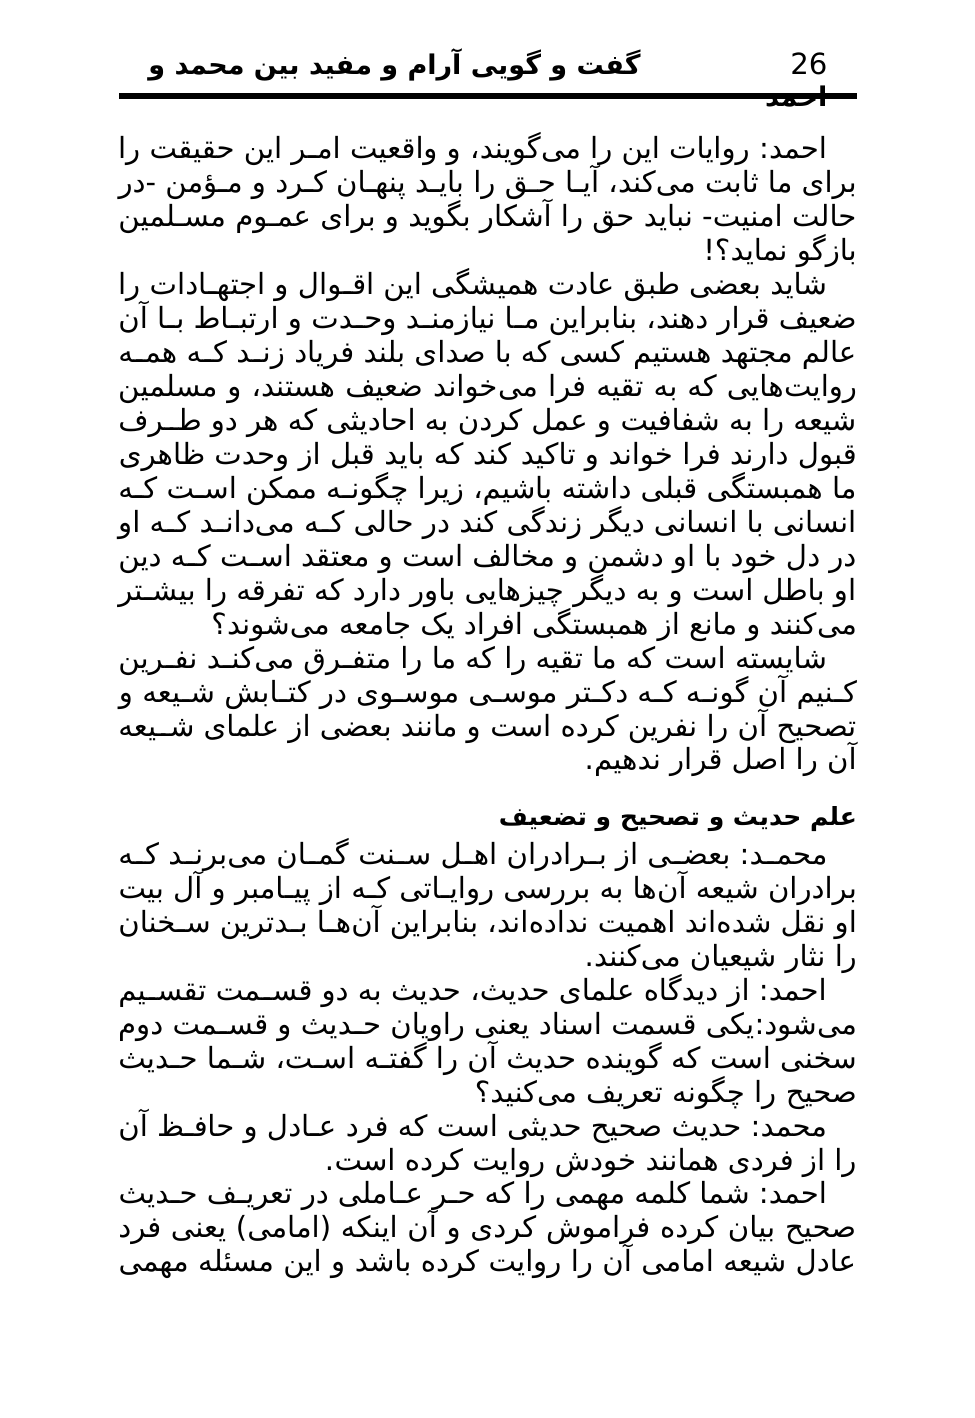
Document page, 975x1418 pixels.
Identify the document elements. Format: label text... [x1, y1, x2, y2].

text شاید بعضی طبق عادت همیشگی این اقوال و اجتهادات را ضعیف قرار دهند، بنابراین ما نیازمند وحدت و ارتباط با آن عالم مجتهد هستیم کسی که با صدای بلند فریاد ‌زند که همه روایت‌هایی که به تقیه فرا می‌خواند ضعیف هستند، و مسلمین شیعه را به شفافیت و عمل کردن به احادیثی که هر دو طرف قبول دارند فرا ‌خواند و تاکید ‌کند که باید قبل از وحدت ظاهری ما همبستگی قبلی داشته باشیم، زیرا چگونه ممکن است که انسانی با انسانی دیگر زندگی کند در حالی که می‌داند که او در دل خود با او دشمن و مخالف است و معتقد است که دین او باطل است و به دیگر چیزهایی باور دارد که تفرقه را بیشتر می‌کنند و مانع از همبستگی افراد یک جامعه می‌شوند؟ [118, 267, 857, 641]
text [118, 1177, 857, 1279]
text محمد: بعضی از برادران اهل سنت گمان می‌برند که برادران شیعه آن‌ها به بررسی روایاتی که از پیامبر و آل بیت او نقل شده‌‌اند اهمیت نداده‌‌اند، بنابراین آن‌ها بدترین سخنان را نثار شیعیان می‌کنند. [118, 837, 857, 973]
text شایسته است که ما تقیه را که ما را متفرق می‌کند نفرین کنیم آن گونه که دکتر موسی موسوی در کتابش شیعه و تصحیح آن را نفرین کرده است و مانند بعضی از علمای شیعه آن را اصل قرار ندهیم. [118, 641, 857, 777]
text احمد: از دیدگاه علمای حدیث، حدیث به دو قسمت تقسیم می‌شود:یکی قسمت اسناد یعنی راویان حدیث و قسمت دوم سخنی است که گوینده حدیث آن را گفته است، شما حدیث صحیح را چگونه تعریف می‌کنید؟ [118, 973, 857, 1109]
text علم حدیث و تصحیح و تضعیف [118, 802, 857, 831]
text محمد: حدیث صحیح حدیثی است که فرد عادل و حافظ آن را از فردی همانند خودش روایت کرده است. [118, 1109, 857, 1177]
text احمد: روایات این را می‌گویند، و واقعیت امر این حقیقت را برای ما ثابت می‌کند، آیا حق را باید پنهان کرد و مؤمن -در حالت امنیت- نباید حق را آشکار بگوید و برای عموم مسلمین بازگو نماید؟! [118, 132, 857, 267]
